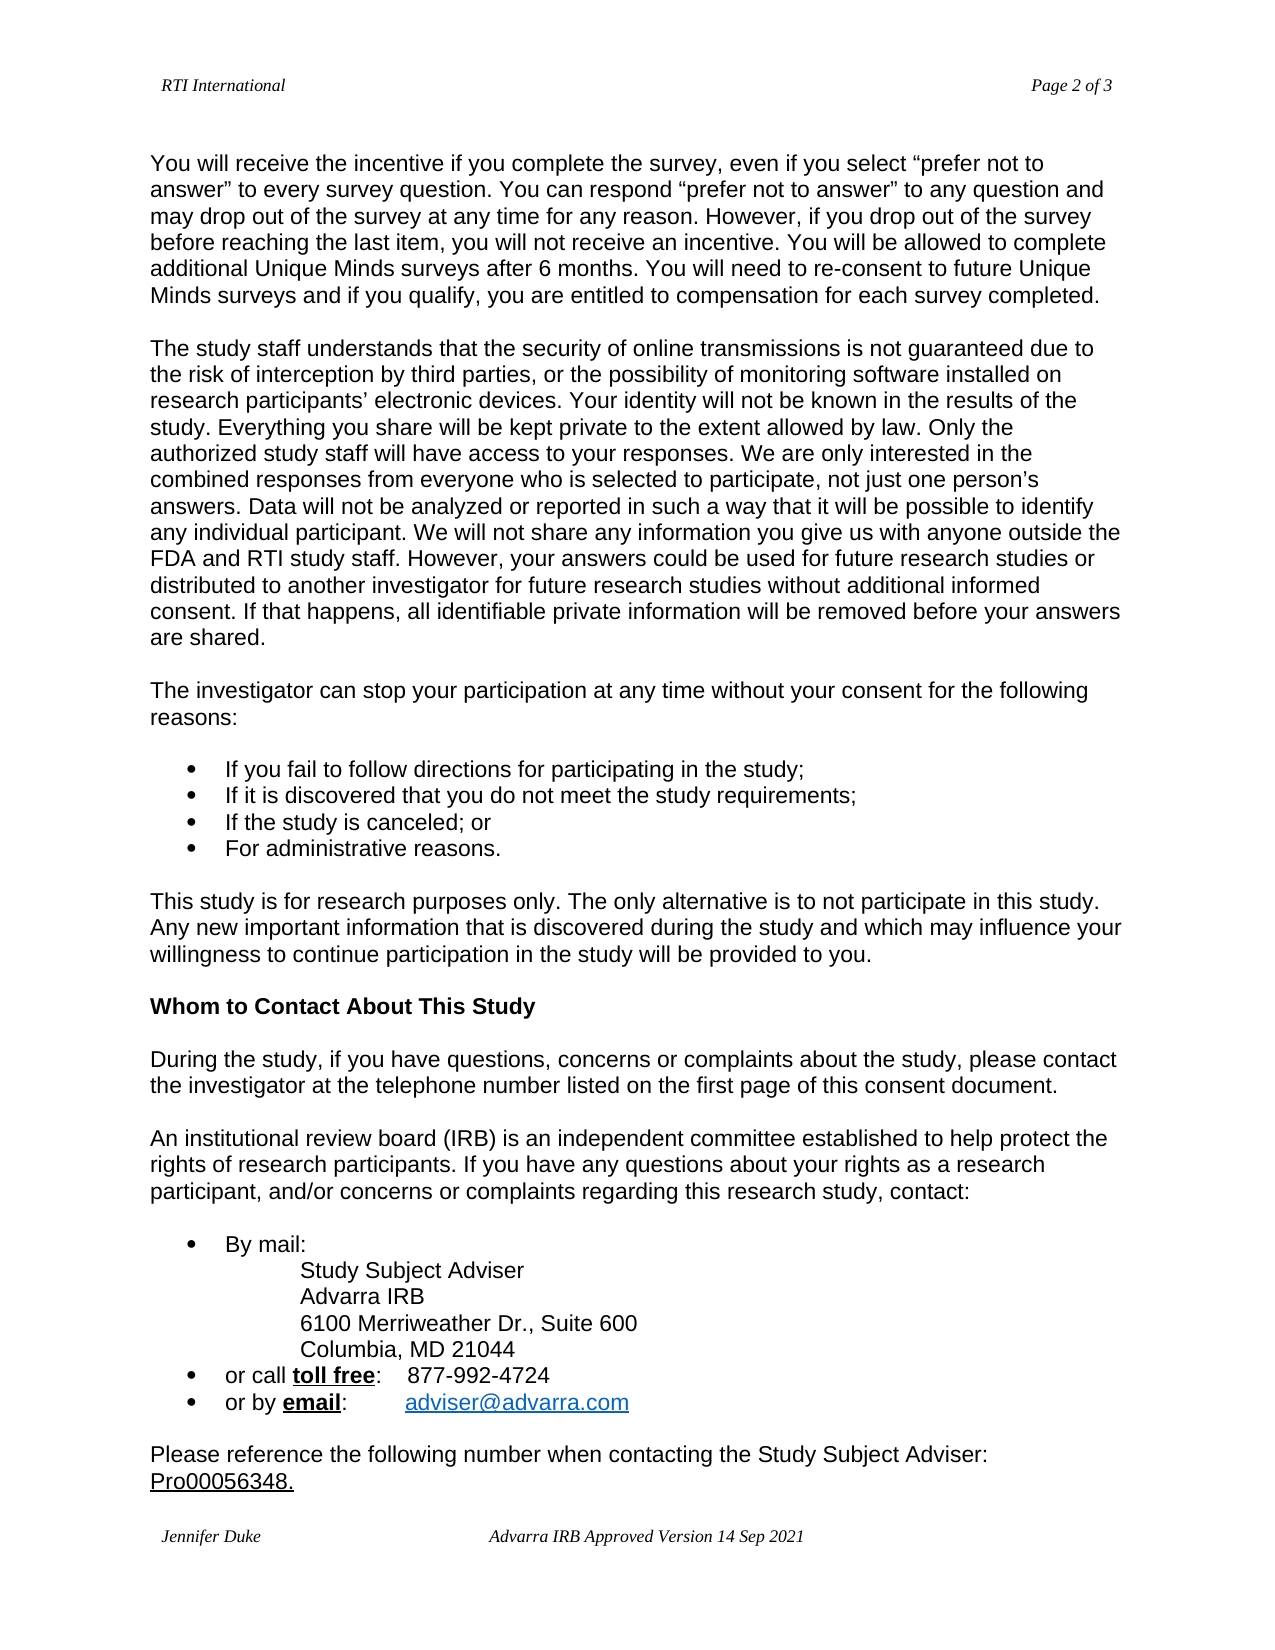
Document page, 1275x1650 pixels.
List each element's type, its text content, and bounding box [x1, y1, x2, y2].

text During the study, if you have questions, concerns or complaints about the study, please contact the investigator at the telephone number listed on the first page of this consent document. [150, 1046, 1125, 1099]
list If it is discovered that you do not meet the study requirements; [187, 782, 1125, 809]
text An institutional review board (IRB) is an independent committee established to help protect the rights of research participants. If you have any questions about your rights as a research participant, and/or concerns or complaints regarding this research study, contact: [150, 1125, 1125, 1204]
text 6100 Merriweather Dr., Suite 600 [300, 1309, 1125, 1336]
list or by email: adviser@advarra.com [187, 1389, 1125, 1415]
text The investigator can stop your participation at any time without your consent for the following reasons: [150, 677, 1125, 730]
text Please reference the following number when contacting the Study Subject Adviser: Pro00056348. [150, 1441, 1125, 1494]
list By mail: [187, 1231, 1125, 1257]
list If the study is canceled; or [187, 809, 1125, 835]
list If you fail to follow directions for participating in the study; [187, 756, 1125, 782]
text The study staff understands that the security of online transmissions is not guaranteed due to the risk of interception by third parties, or the possibility of monitoring software installed on research participants’ electronic devices. Your identity will not be known in the results of the study. Everything you share will be kept private to the extent allowed by law. Only the authorized study staff will have access to your responses. We are only interested in the combined responses from everyone who is selected to participate, not just one person’s answers. Data will not be analyzed or reported in such a way that it will be possible to identify any individual participant. We will not share any information you give us with anyone outside the FDA and RTI study staff. However, your answers could be used for future research studies or distributed to another investigator for future research studies without additional informed consent. If that happens, all identifiable private information will be removed before your answers are shared. [150, 334, 1125, 651]
list or call toll free: 877-992-4724 [187, 1362, 1125, 1389]
text Advarra IRB [300, 1283, 1125, 1309]
text Whom to Contact About This Study [150, 993, 1125, 1020]
text You will receive the incentive if you complete the survey, even if you select “prefer not to answer” to every survey question. You can respond “prefer not to answer” to any question and may drop out of the survey at any time for any reason. However, if you drop out of the survey before reaching the last item, you will not receive an incentive. You will be allowed to complete additional Unique Minds surveys after 6 months. You will need to re-consent to future Unique Minds surveys and if you qualify, you are entitled to compensation for each survey completed. [150, 150, 1125, 308]
list For administrative reasons. [187, 835, 1125, 862]
text Study Subject Adviser [300, 1257, 1125, 1283]
text Columbia, MD 21044 [300, 1336, 1125, 1362]
text This study is for research purposes only. The only alternative is to not participate in this study. Any new important information that is discovered during the study and which may influence your willingness to continue participation in the study will be provided to you. [150, 888, 1125, 967]
